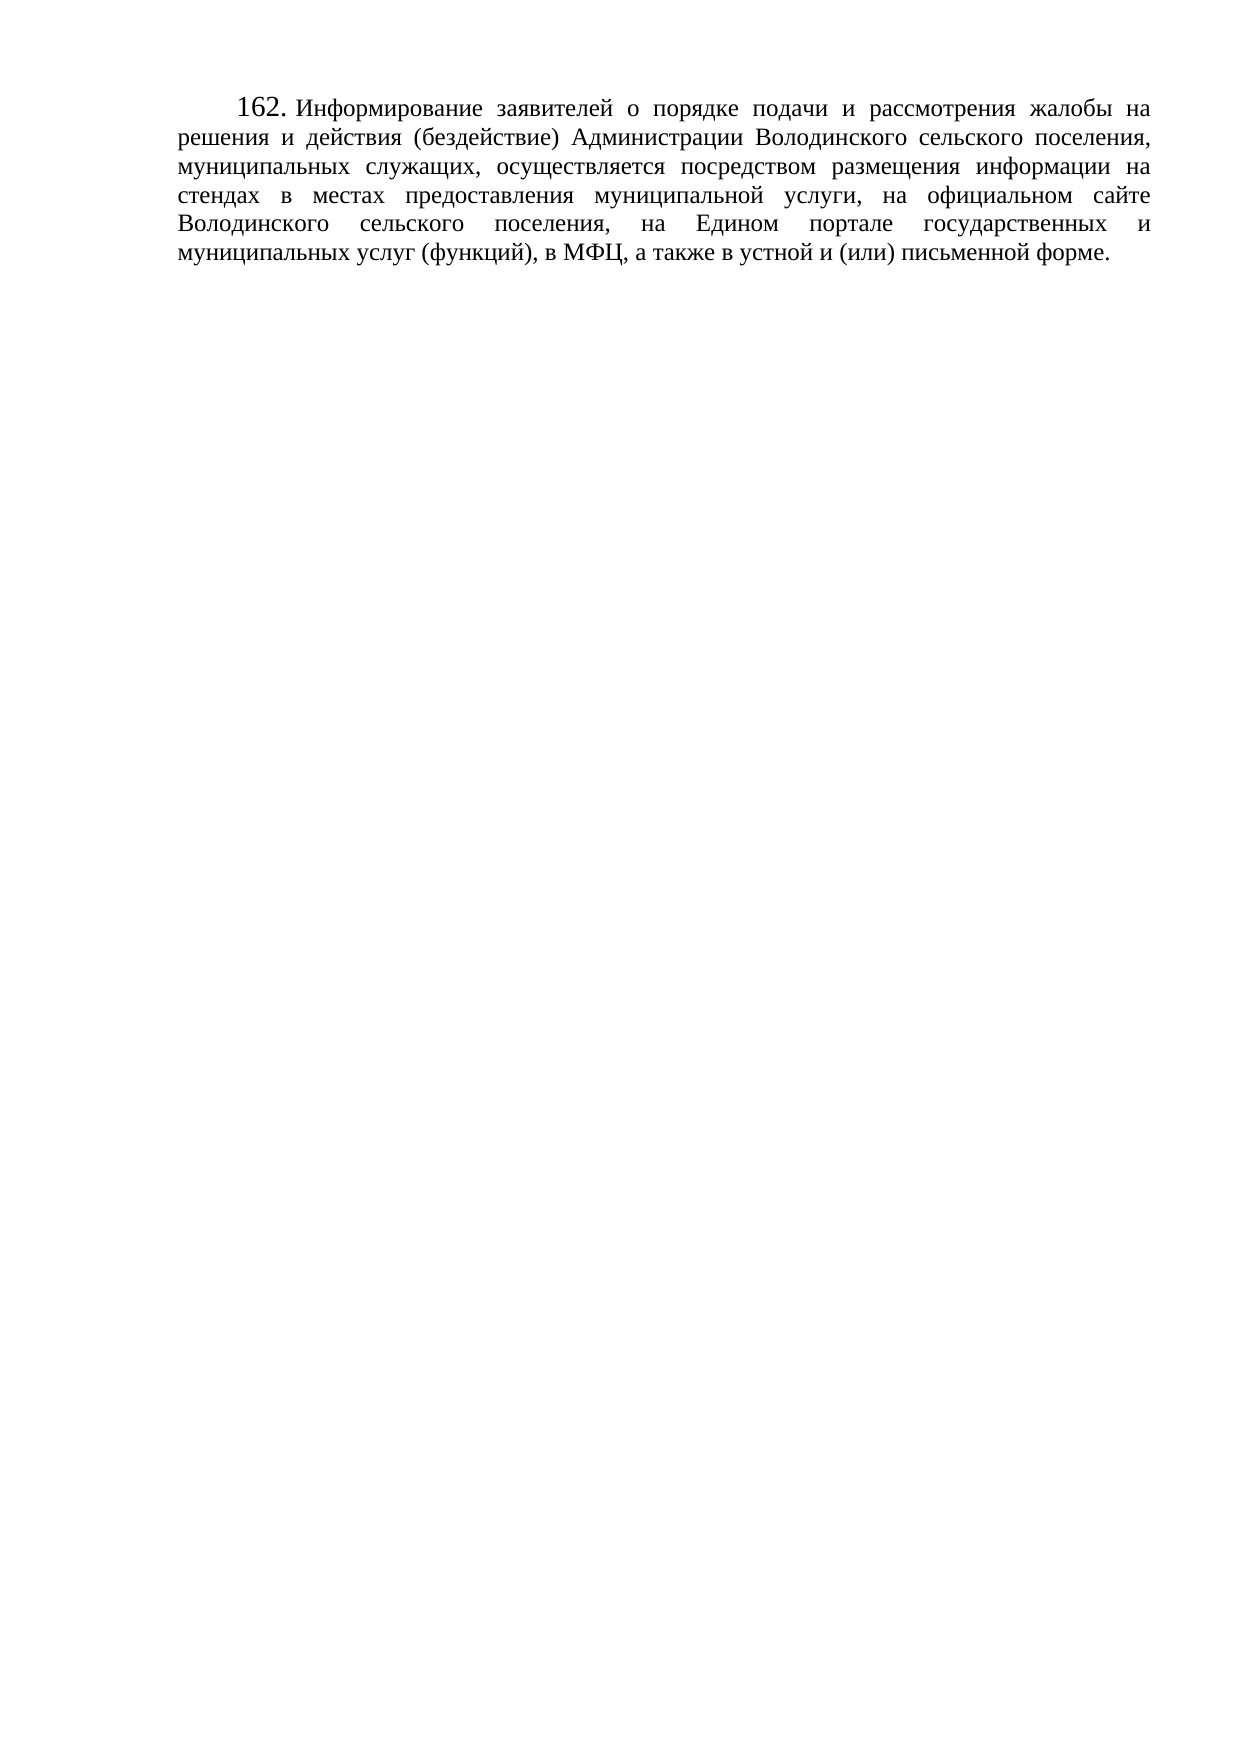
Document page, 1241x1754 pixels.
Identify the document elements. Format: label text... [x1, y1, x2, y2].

list Информирование заявителей о порядке подачи и рассмотрения жалобы на решения и действия (бездействие) Администрации Володинского сельского поселения, муниципальных служащих, осуществляется посредством размещения информации на стендах в местах предоставления муниципальной услуги, на официальном сайте Володинского сельского поселения, на Едином портале государственных и муниципальных услуг (функций), в МФЦ, а также в устной и (или) письменной форме. [177, 89, 1152, 266]
